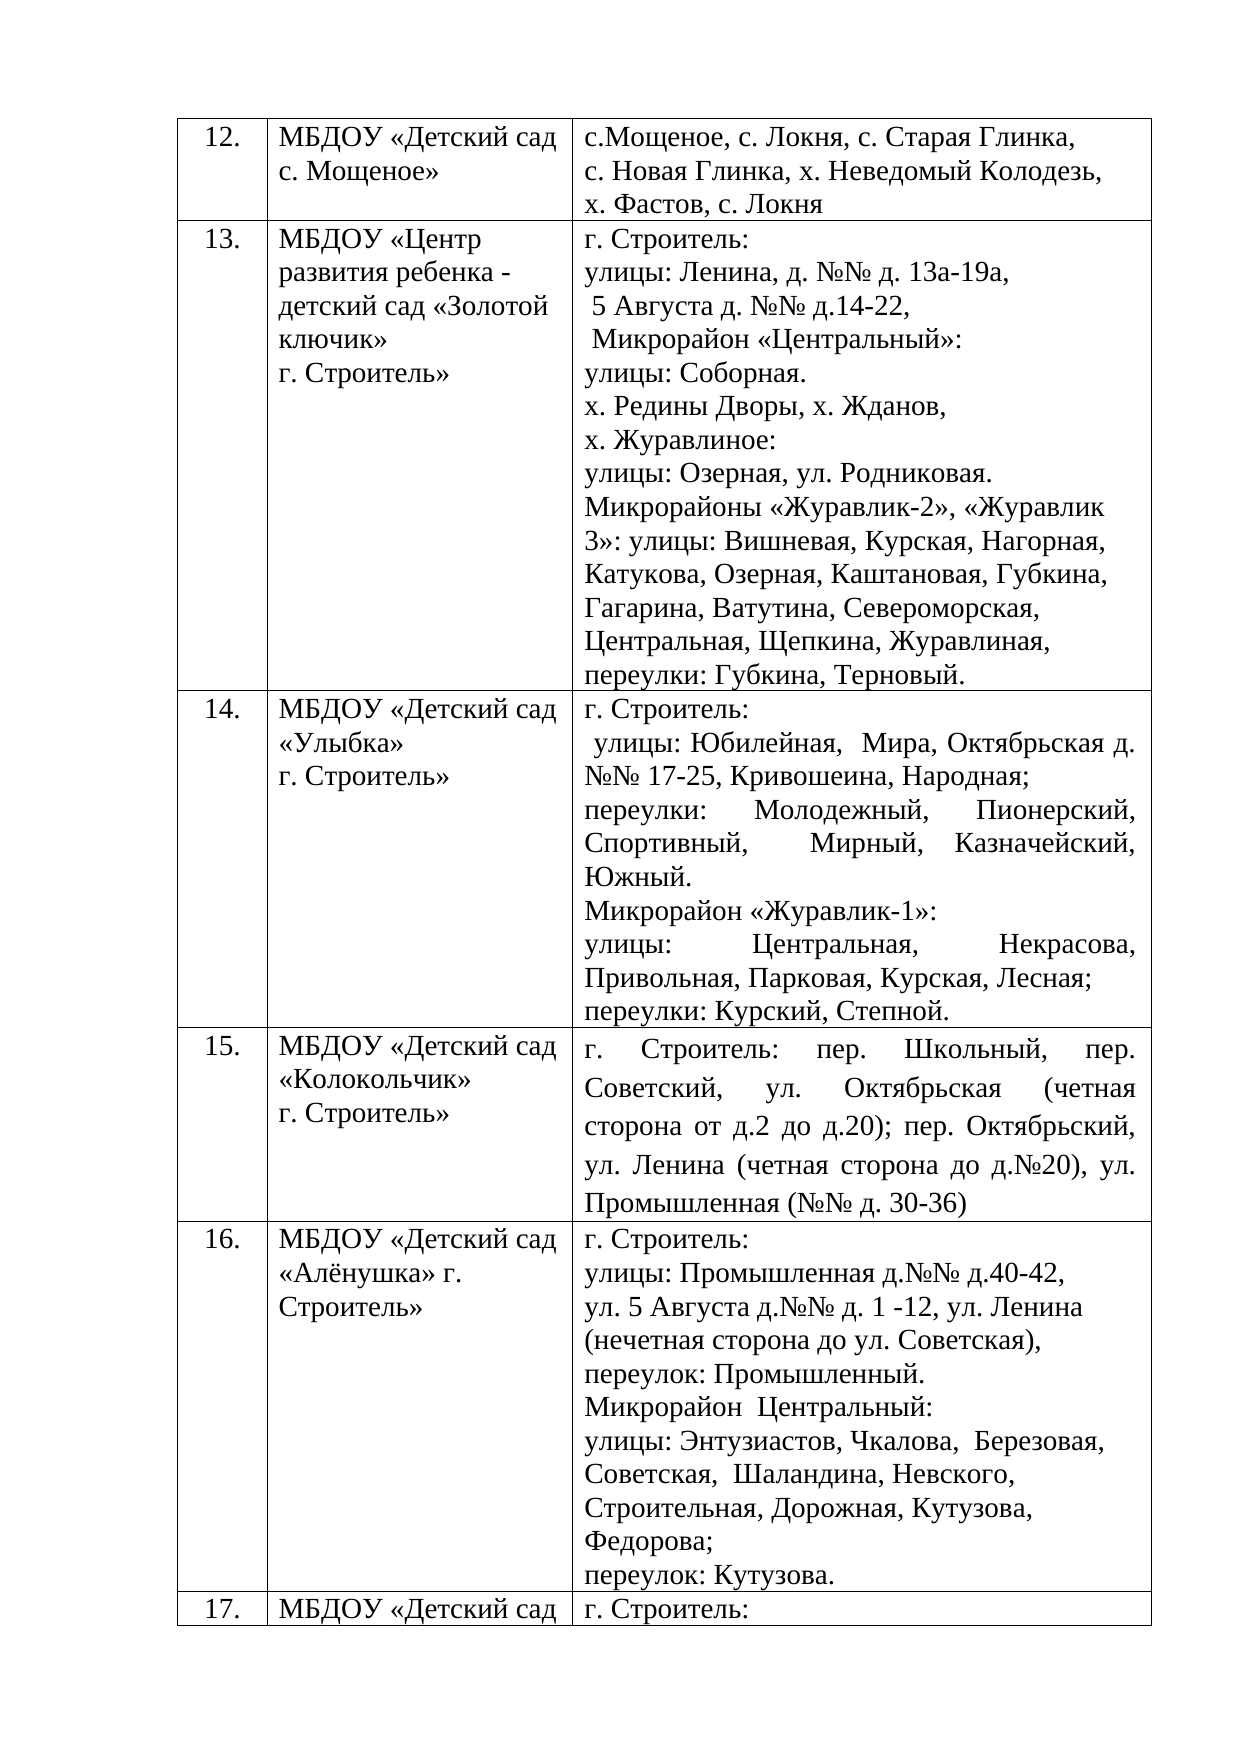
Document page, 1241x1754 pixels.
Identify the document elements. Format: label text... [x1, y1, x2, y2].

table_cell 16. [178, 1222, 267, 1591]
table_cell МБДОУ «Детский сад «Алёнушка» г. Строитель» [268, 1222, 572, 1591]
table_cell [268, 1592, 572, 1625]
table_cell МБДОУ «Детский сад «Улыбка» г. Строитель» [268, 691, 572, 1027]
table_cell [573, 1592, 1151, 1625]
table_cell г. Строитель: улицы: Юбилейная, Мира, Октябрьская д.№№ 17-25, Кривошеина, Народная; переулки: Молодежный, Пионерский, Спортивный, Мирный, Казначейский, Южный. Микрорайон «Журавлик-1»: улицы: Центральная, Некрасова, Привольная, Парковая, Курская, Лесная; переулки: Курский, Степной. [573, 691, 1151, 1027]
table_cell г. Строитель: улицы: Промышленная д.№№ д.40-42, ул. 5 Августа д.№№ д. 1 -12, ул. Ленина (нечетная сторона до ул. Советская), переулок: Промышленный. Микрорайон Центральный: улицы: Энтузиастов, Чкалова, Березовая, Советская, Шаландина, Невского, Строительная, Дорожная, Кутузова, Федорова; переулок: Кутузова. [573, 1222, 1151, 1591]
table_cell МБДОУ «Детский сад с. Мощеное» [268, 119, 572, 220]
table_cell г. Строитель: пер. Школьный, пер. Советский, ул. Октябрьская (четная сторона от д.2 до д.20); пер. Октябрьский, ул. Ленина (четная сторона до д.№20), ул. Промышленная (№№ д. 30-36) [573, 1028, 1151, 1221]
table_cell г. Строитель: улицы: Ленина, д. №№ д. 13а-19а, 5 Августа д. №№ д.14-22, Микрорайон «Центральный»: улицы: Соборная. х. Редины Дворы, х. Жданов, х. Журавлиное: улицы: Озерная, ул. Родниковая. Микрорайоны «Журавлик-2», «Журавлик 3»: улицы: Вишневая, Курская, Нагорная, Катукова, Озерная, Каштановая, Губкина, Гагарина, Ватутина, Североморская, Центральная, Щепкина, Журавлиная, переулки: Губкина, Терновый. [573, 221, 1151, 690]
table_cell с.Мощеное, с. Локня, с. Старая Глинка, с. Новая Глинка, х. Неведомый Колодезь, х. Фастов, с. Локня [573, 119, 1151, 220]
table_cell МБДОУ «Детский сад «Колокольчик» г. Строитель» [268, 1028, 572, 1221]
table_cell 12. [178, 119, 267, 220]
table_cell МБДОУ «Центр развития ребенка -детский сад «Золотой ключик» г. Строитель» [268, 221, 572, 690]
table_cell 17. [178, 1592, 267, 1625]
table_cell 14. [178, 691, 267, 1027]
table_cell 13. [178, 221, 267, 690]
table_cell 15. [178, 1028, 267, 1221]
